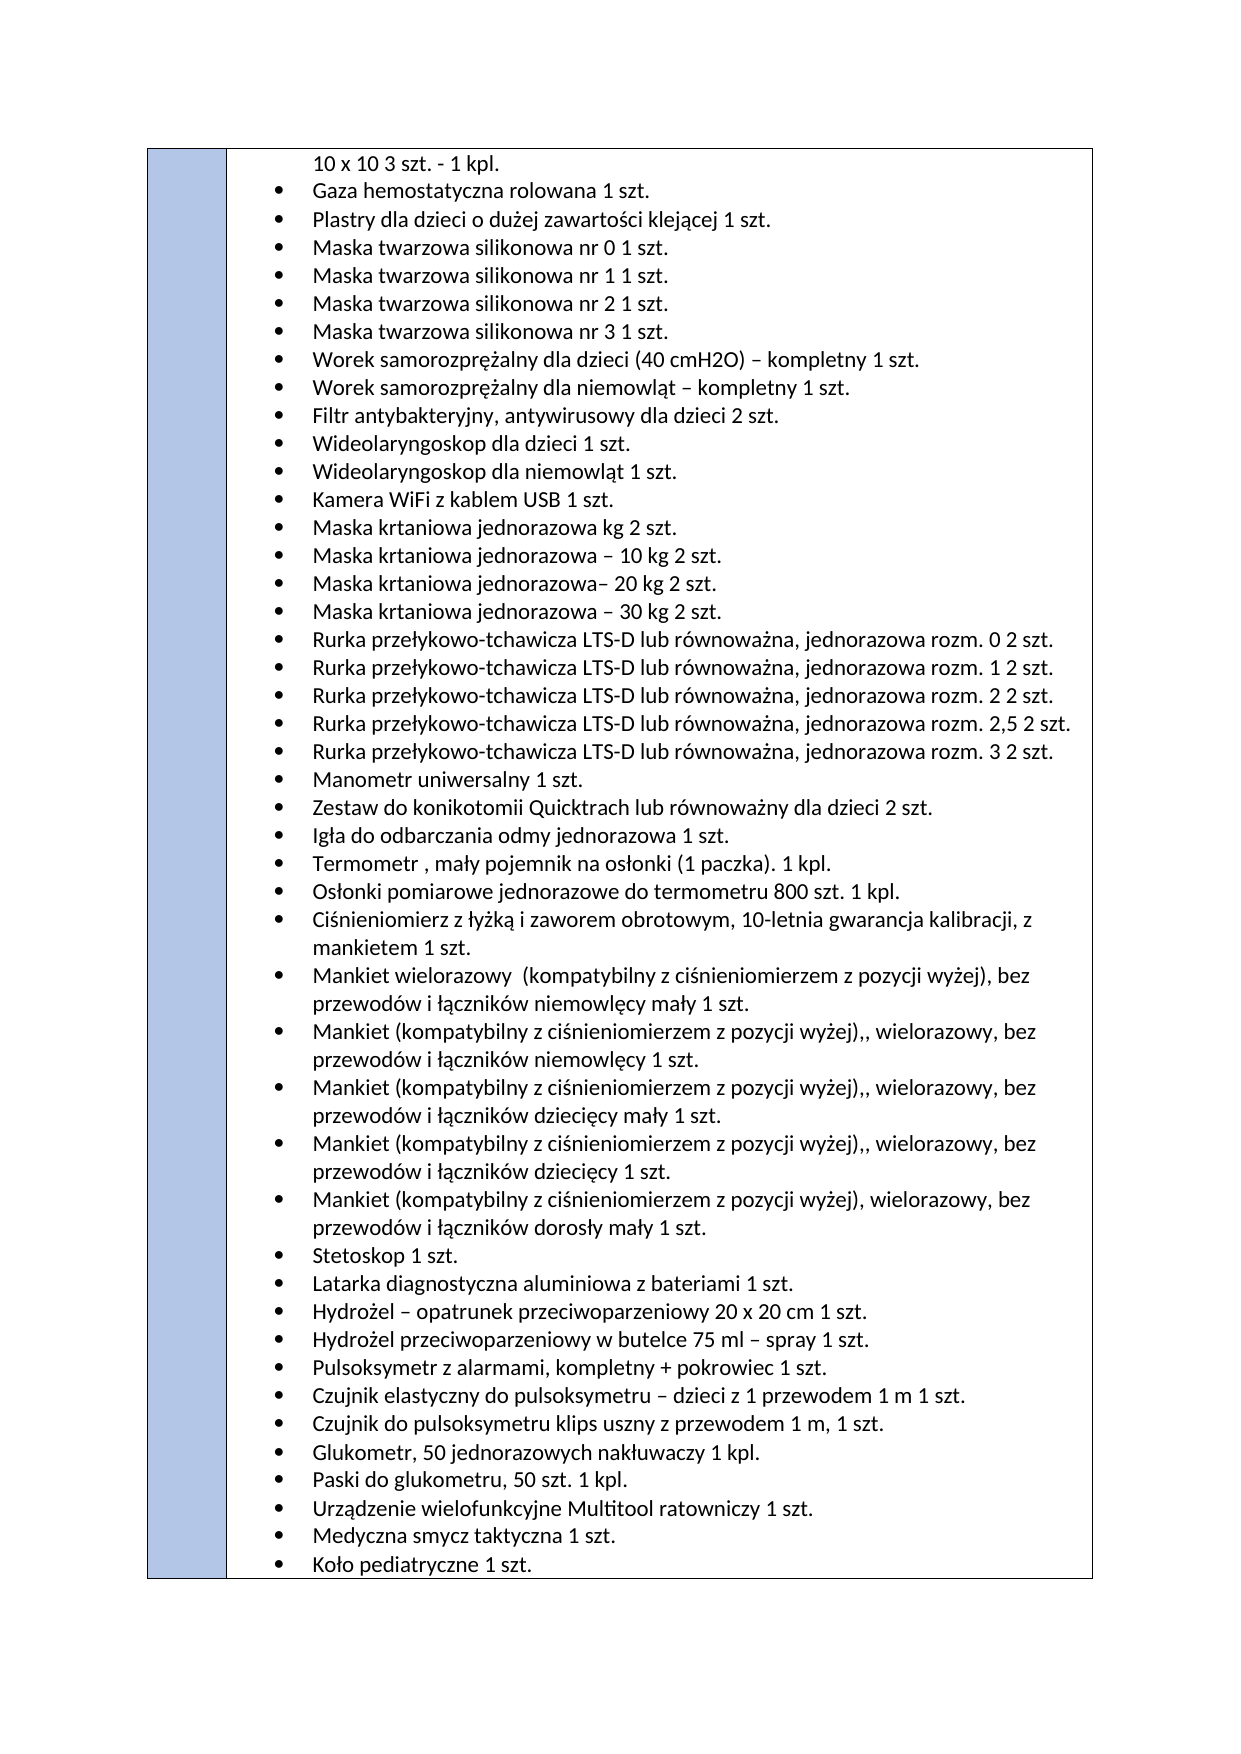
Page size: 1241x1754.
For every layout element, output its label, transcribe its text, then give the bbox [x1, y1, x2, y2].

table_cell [227, 149, 1092, 1578]
table_cell 319. [148, 149, 226, 1578]
